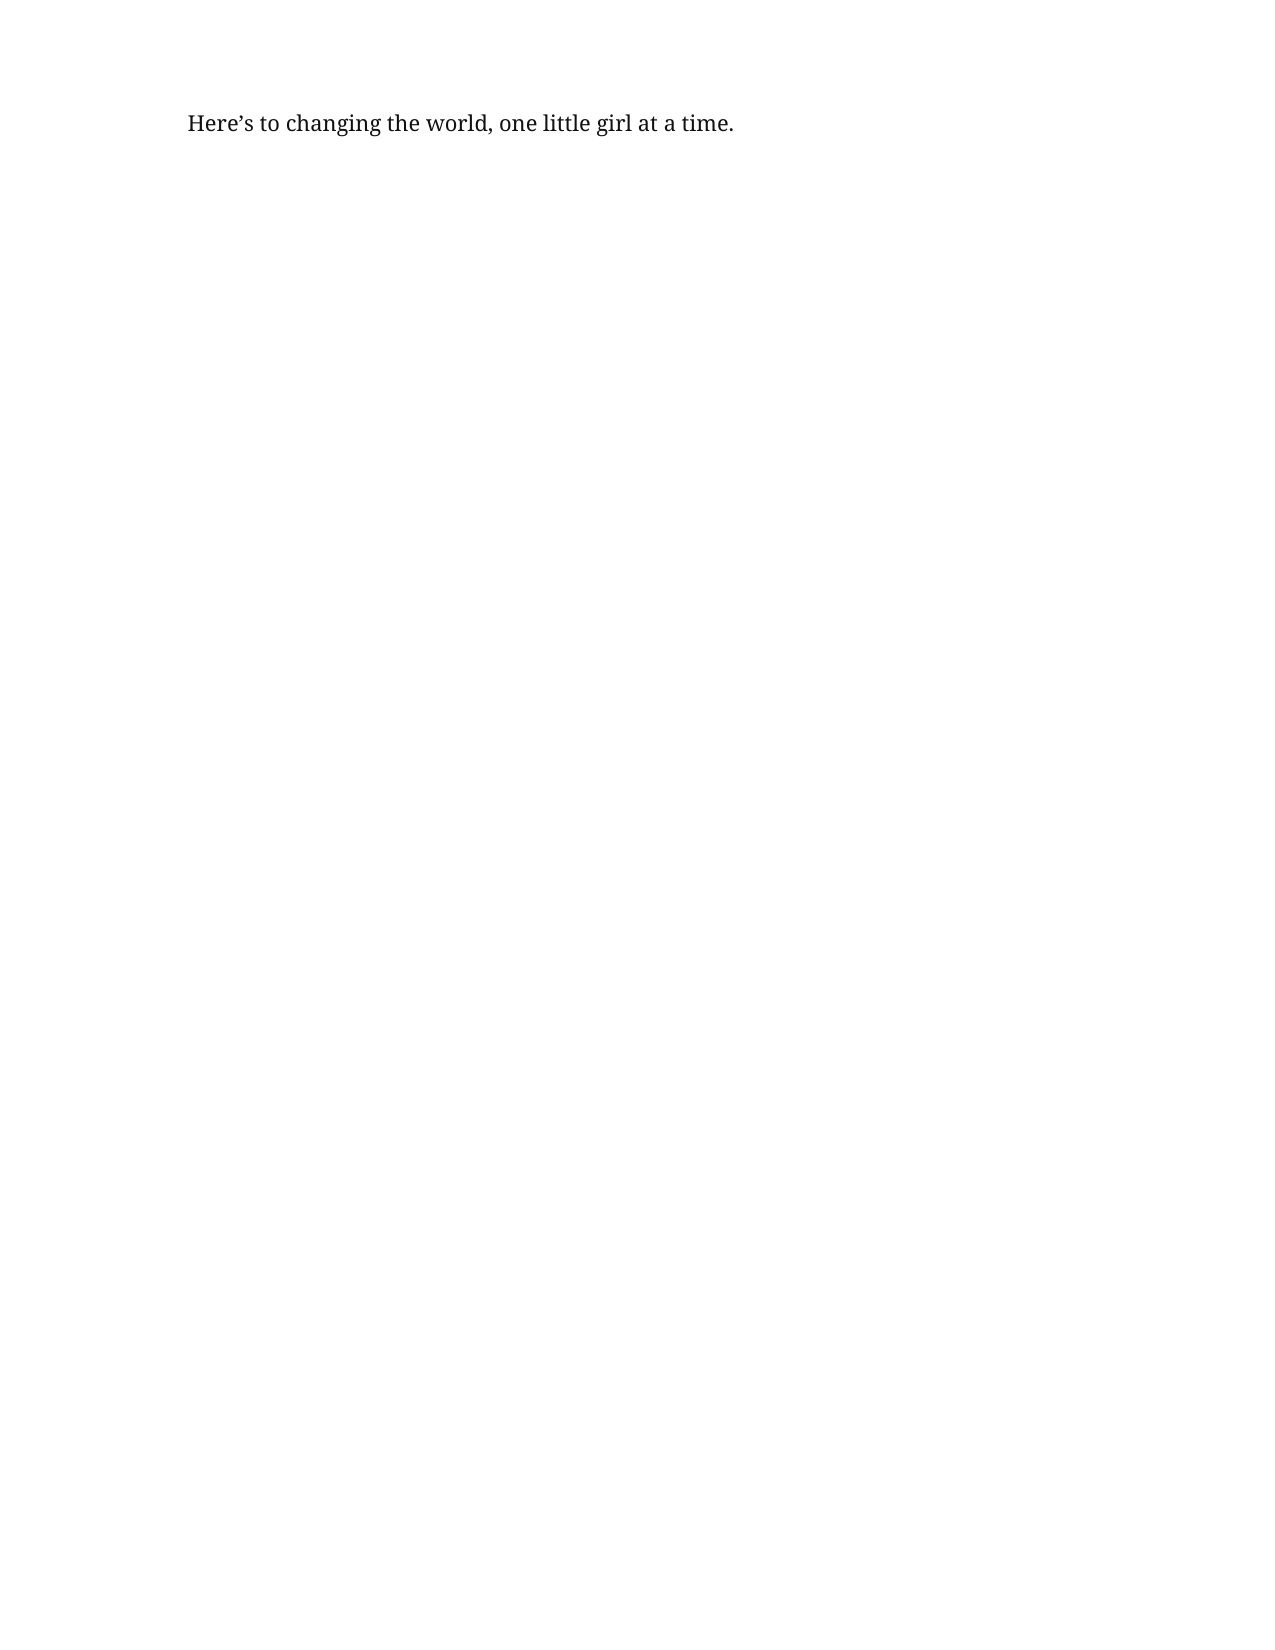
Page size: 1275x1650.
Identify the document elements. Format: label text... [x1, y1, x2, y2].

text Here’s to changing the world, one little girl at a time. [187, 103, 1087, 137]
